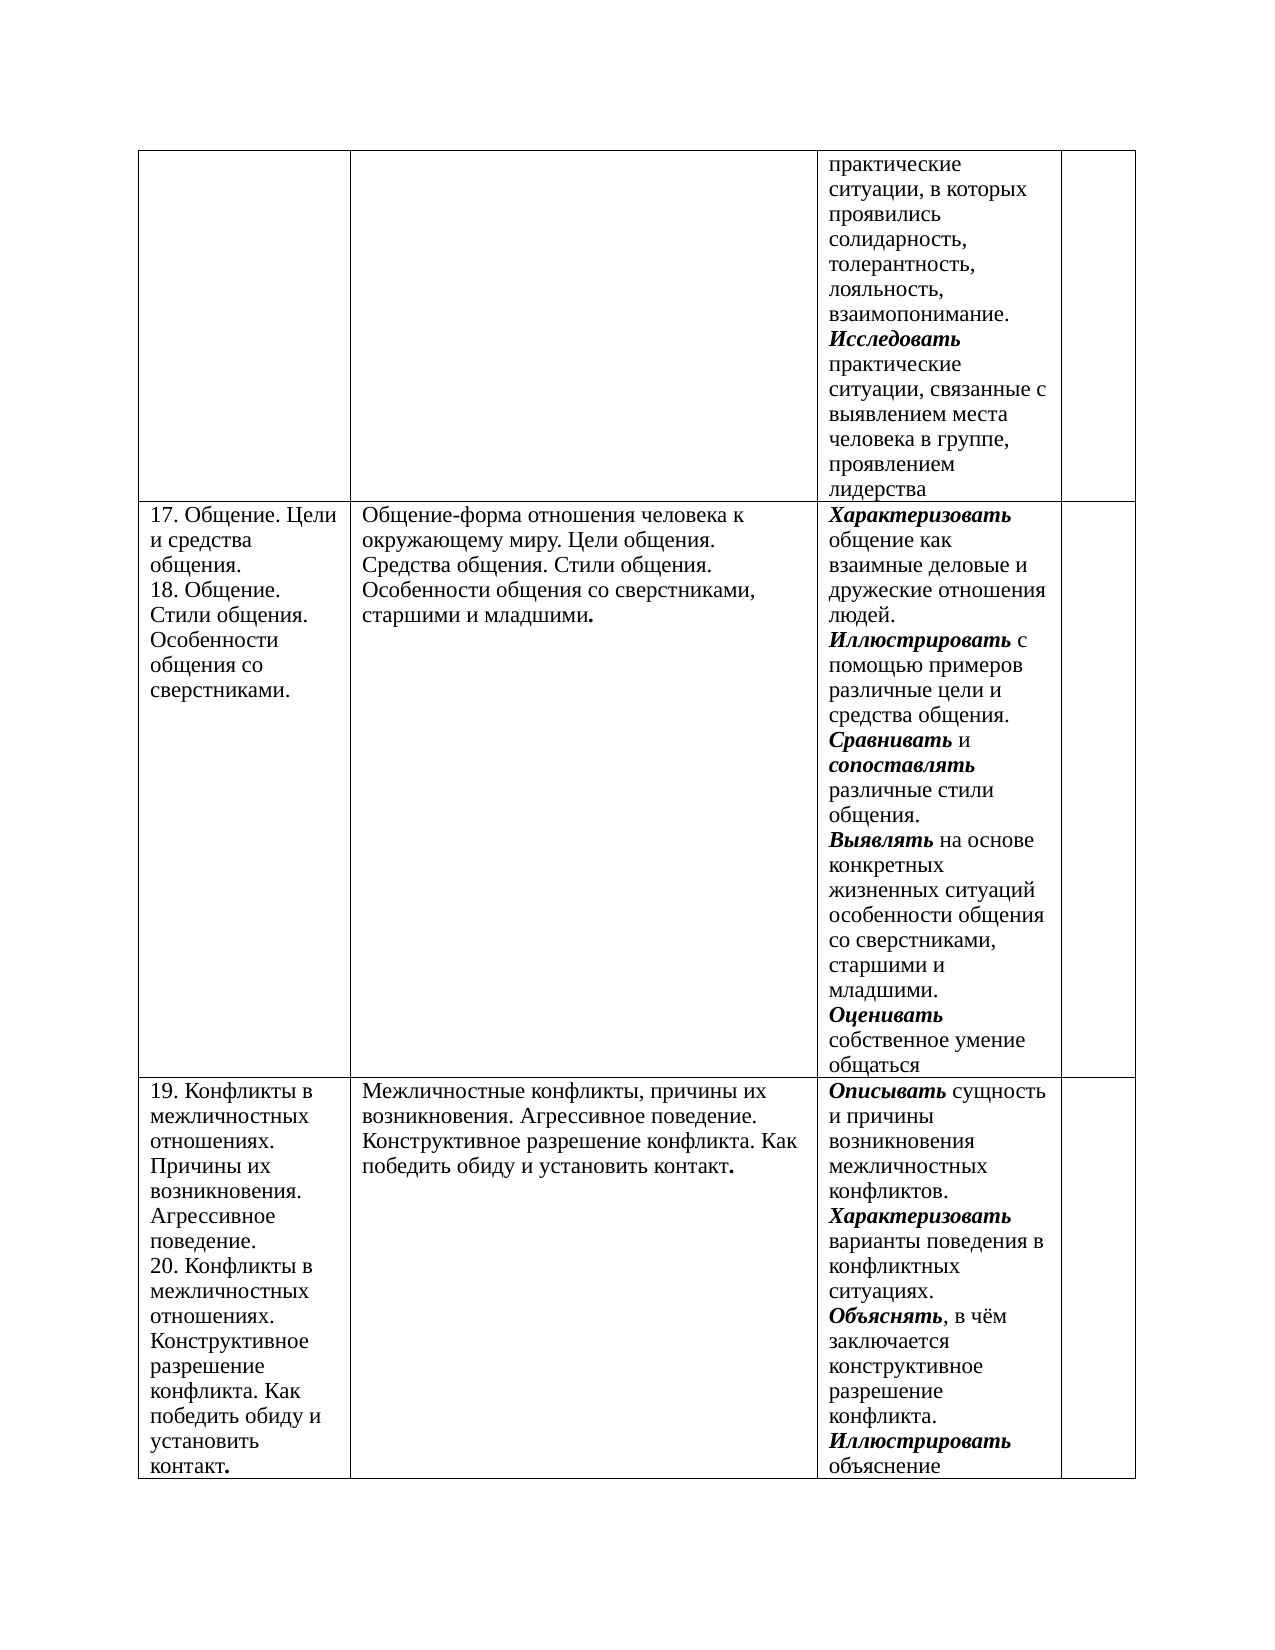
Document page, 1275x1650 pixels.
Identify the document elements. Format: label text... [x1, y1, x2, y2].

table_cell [351, 151, 817, 501]
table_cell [818, 151, 1061, 501]
table_cell 17. Общение. Цели и средства общения. 18. Общение. Стили общения. Особенности общения со сверстниками. [139, 502, 350, 1077]
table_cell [818, 1078, 1061, 1478]
table_cell Характеризовать общение как взаимные деловые и дружеские отношения людей. Иллюстрировать с помощью примеров различные цели и средства общения. Сравнивать и сопоставлять различные стили общения. Выявлять на основе конкретных жизненных ситуаций особенности общения со сверстниками, старшими и младшими. Оценивать собственное умение общаться [818, 502, 1061, 1077]
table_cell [351, 1078, 817, 1478]
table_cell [139, 1078, 350, 1478]
table_cell [1062, 1078, 1135, 1478]
table_cell [1062, 502, 1135, 1077]
table_cell Общение-форма отношения человека к окружающему миру. Цели общения. Средства общения. Стили общения. Особенности общения со сверстниками, старшими и младшими. [351, 502, 817, 1077]
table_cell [139, 151, 350, 501]
table_cell [1062, 151, 1135, 501]
